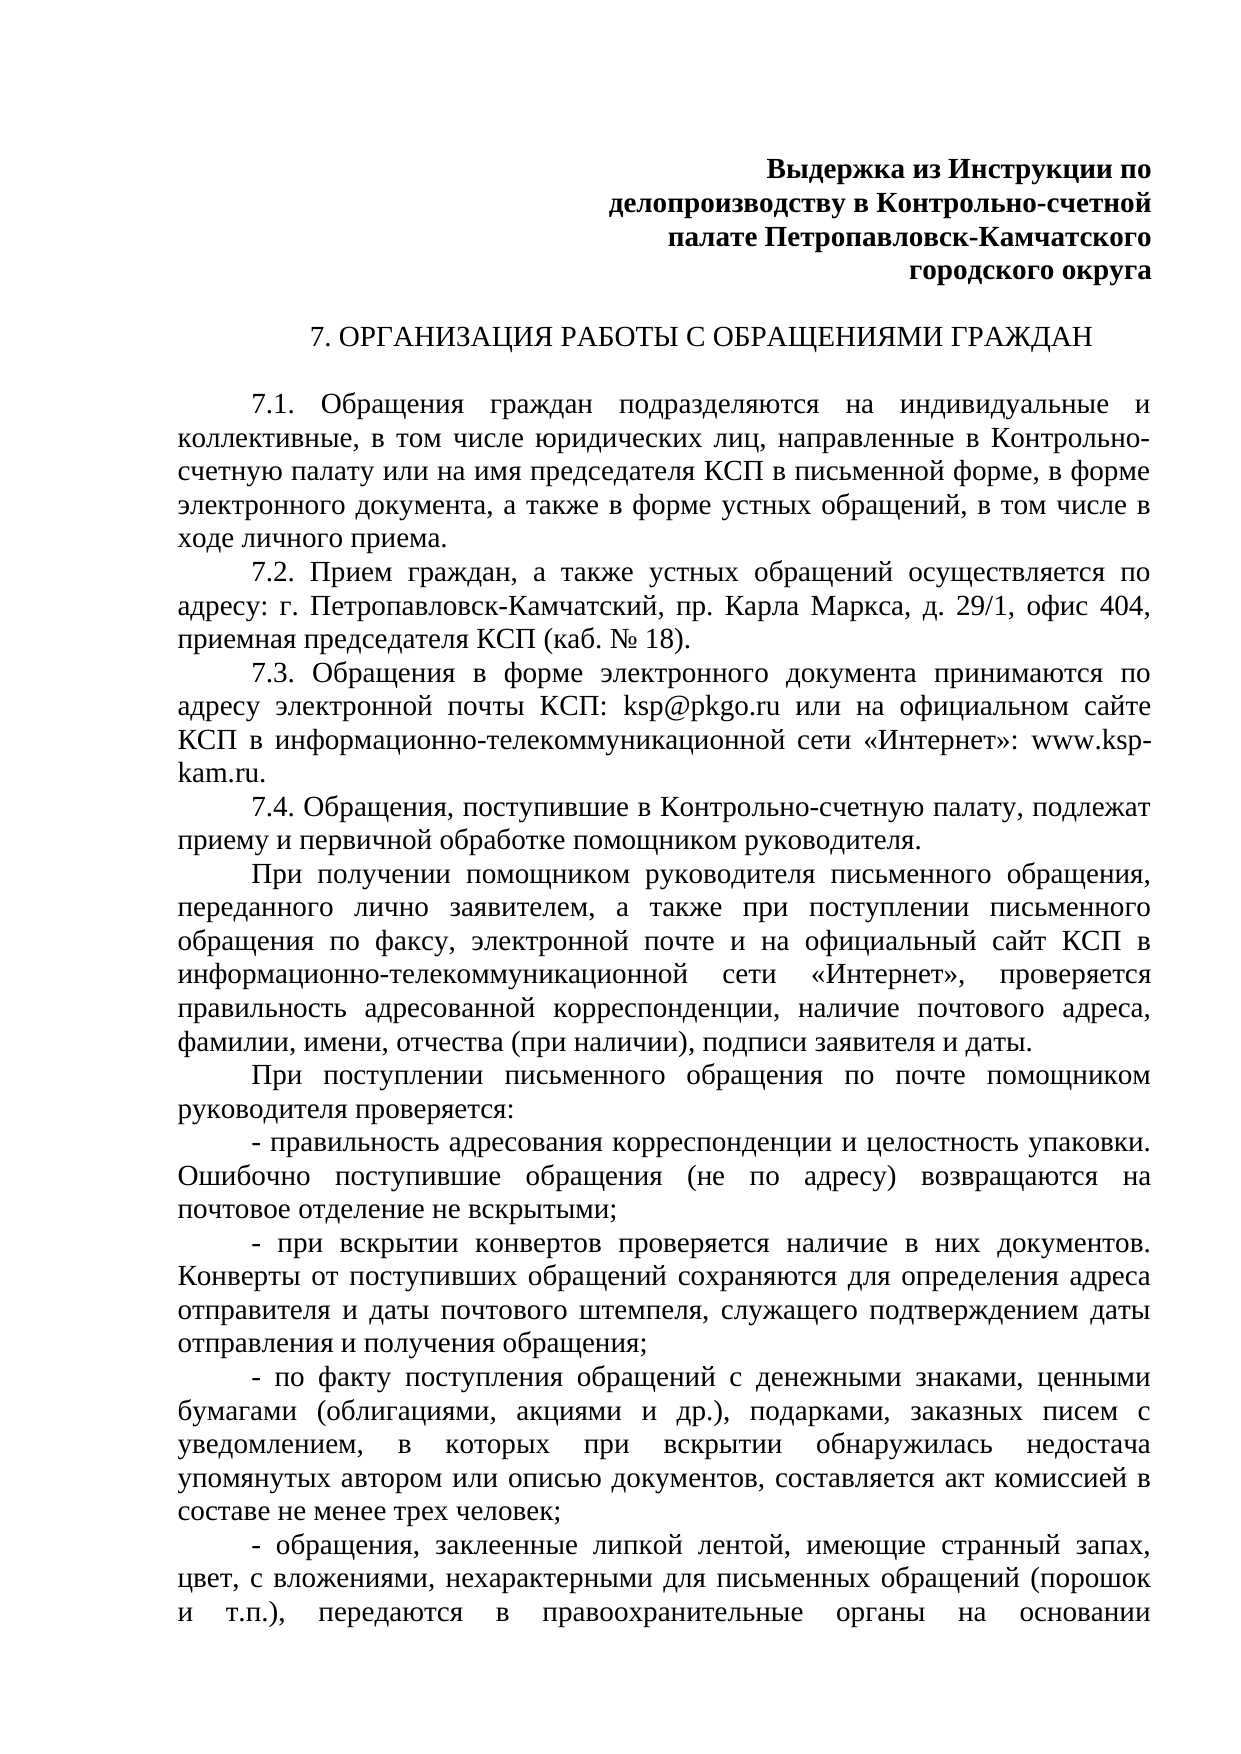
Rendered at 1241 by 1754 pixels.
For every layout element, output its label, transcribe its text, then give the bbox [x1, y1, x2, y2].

text При получении помощником руководителя письменного обращения, переданного лично заявителем, а также при поступлении письменного обращения по факсу, электронной почте и на официальный сайт КСП в информационно-телекоммуникационной сети «Интернет», проверяется правильность адресованной корреспонденции, наличие почтового адреса, фамилии, имени, отчества (при наличии), подписи заявителя и даты. [177, 856, 1152, 1057]
text 7. ОРГАНИЗАЦИЯ РАБОТЫ С ОБРАЩЕНИЯМИ ГРАЖДАН [177, 319, 1152, 353]
text - по факту поступления обращений с денежными знаками, ценными бумагами (облигациями, акциями и др.), подарками, заказных писем с уведомлением, в которых при вскрытии обнаружилась недостача упомянутых автором или описью документов, составляется акт комиссией в составе не менее трех человек; [177, 1359, 1152, 1527]
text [177, 1527, 1152, 1627]
text - правильность адресования корреспонденции и целостность упаковки. Ошибочно поступившие обращения (не по адресу) возвращаются на почтовое отделение не вскрытыми; [177, 1124, 1152, 1225]
text При поступлении письменного обращения по почте помощником руководителя проверяется: [177, 1057, 1152, 1124]
text Выдержка из Инструкции по делопроизводству в Контрольно-счетной палате Петропавловск-Камчатского городского округа [591, 152, 1152, 286]
text 7.4. Обращения, поступившие в Контрольно-счетную палату, подлежат приему и первичной обработке помощником руководителя. [177, 789, 1152, 856]
text - при вскрытии конвертов проверяется наличие в них документов. Конверты от поступивших обращений сохраняются для определения адреса отправителя и даты почтового штемпеля, служащего подтверждением даты отправления и получения обращения; [177, 1225, 1152, 1359]
text 7.1. Обращения граждан подразделяются на индивидуальные и коллективные, в том числе юридических лиц, направленные в Контрольно-счетную палату или на имя председателя КСП в письменной форме, в форме электронного документа, а также в форме устных обращений, в том числе в ходе личного приема. [177, 386, 1152, 554]
text 7.3. Обращения в форме электронного документа принимаются по адресу электронной почты КСП: ksp@pkgo.ru или на официальном сайте КСП в информационно-телекоммуникационной сети «Интернет»: www.ksp-kam.ru. [177, 655, 1152, 789]
text 7.2. Прием граждан, а также устных обращений осуществляется по адресу: г. Петропавловск-Камчатский, пр. Карла Маркса, д. 29/1, офис 404, приемная председателя КСП (каб. № 18). [177, 554, 1152, 655]
